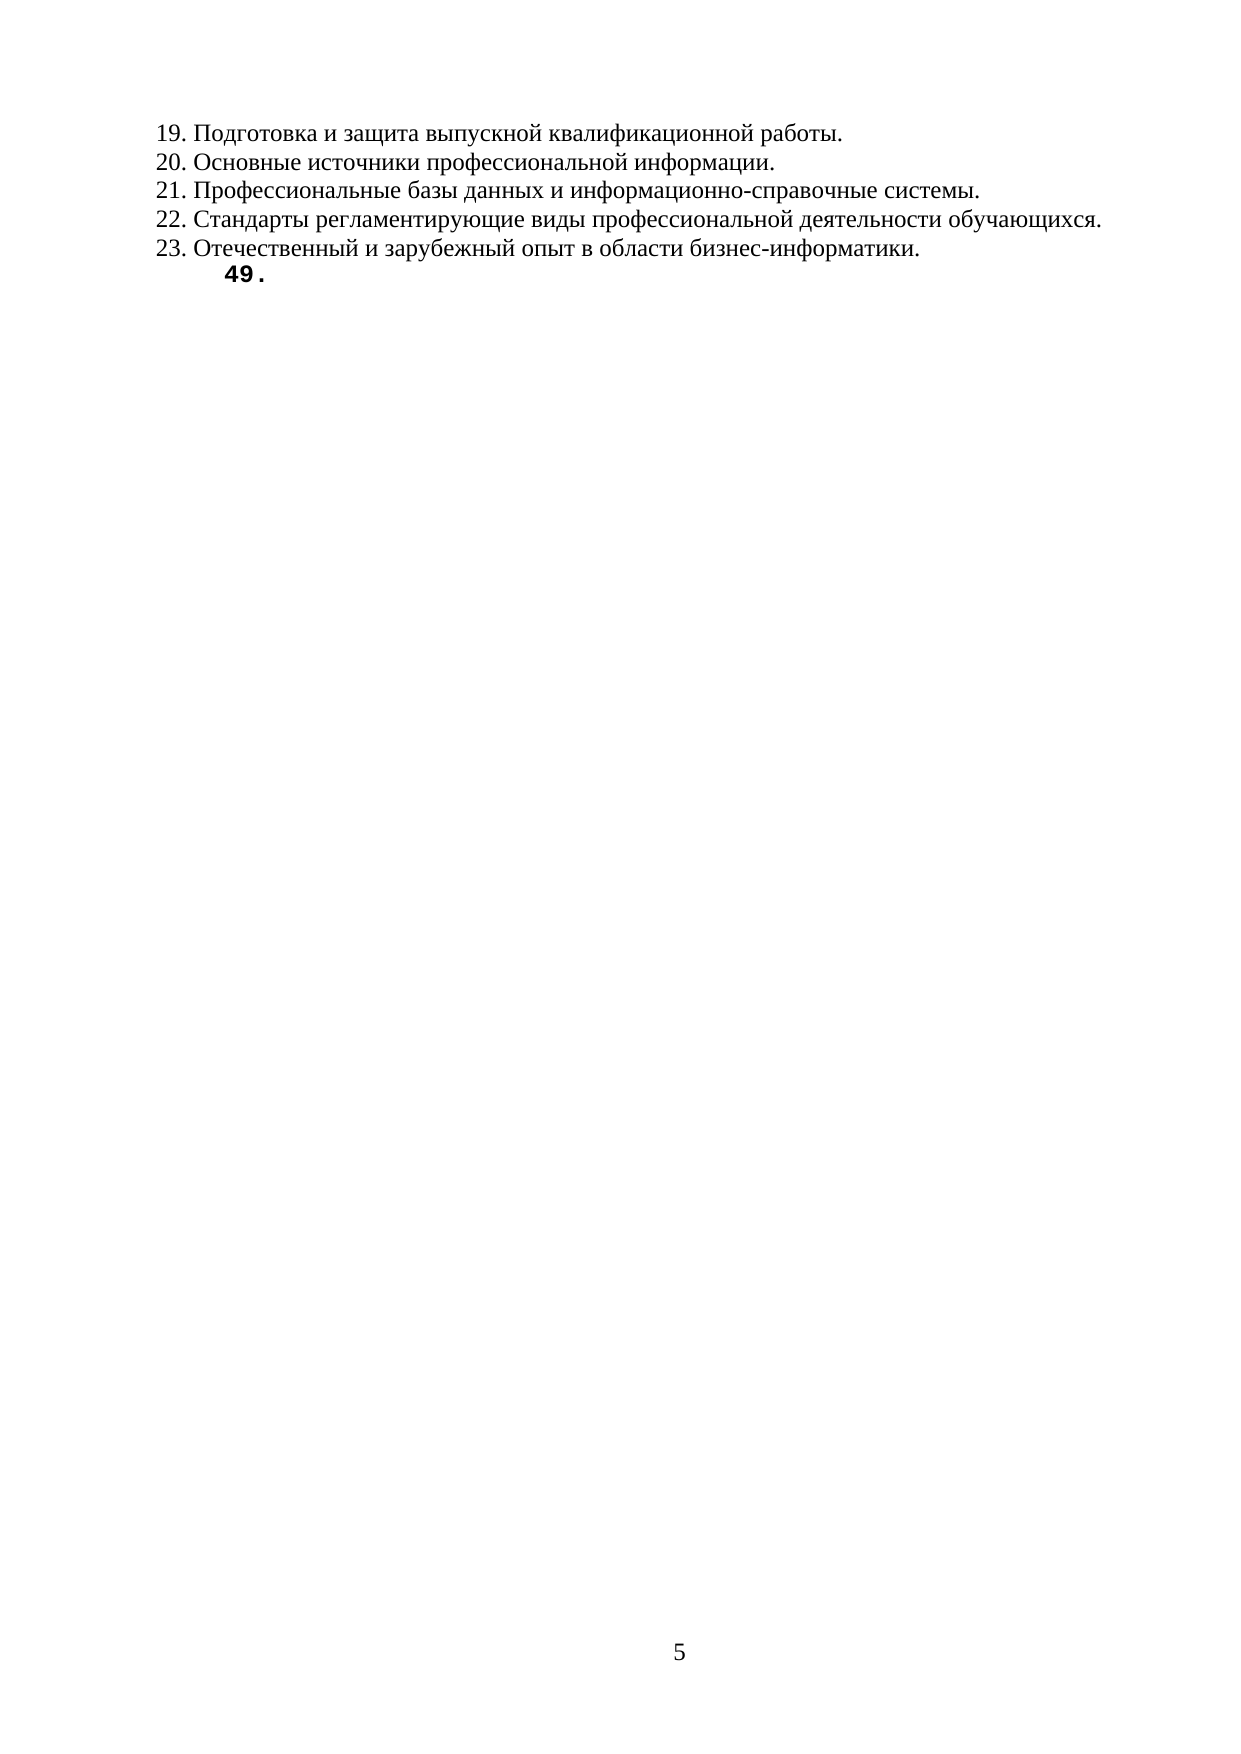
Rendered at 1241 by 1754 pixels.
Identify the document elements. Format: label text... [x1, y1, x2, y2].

list Стандарты регламентирующие виды профессиональной деятельности обучающихся. [156, 204, 1167, 233]
list Профессиональные базы данных и информационно-справочные системы. [156, 176, 1167, 204]
list Подготовка и защита выпускной квалификационной работы. [156, 118, 1167, 147]
list Отечественный и зарубежный опыт в области бизнес-информатики. [156, 233, 1167, 262]
list Основные источники профессиональной информации. [156, 147, 1167, 176]
